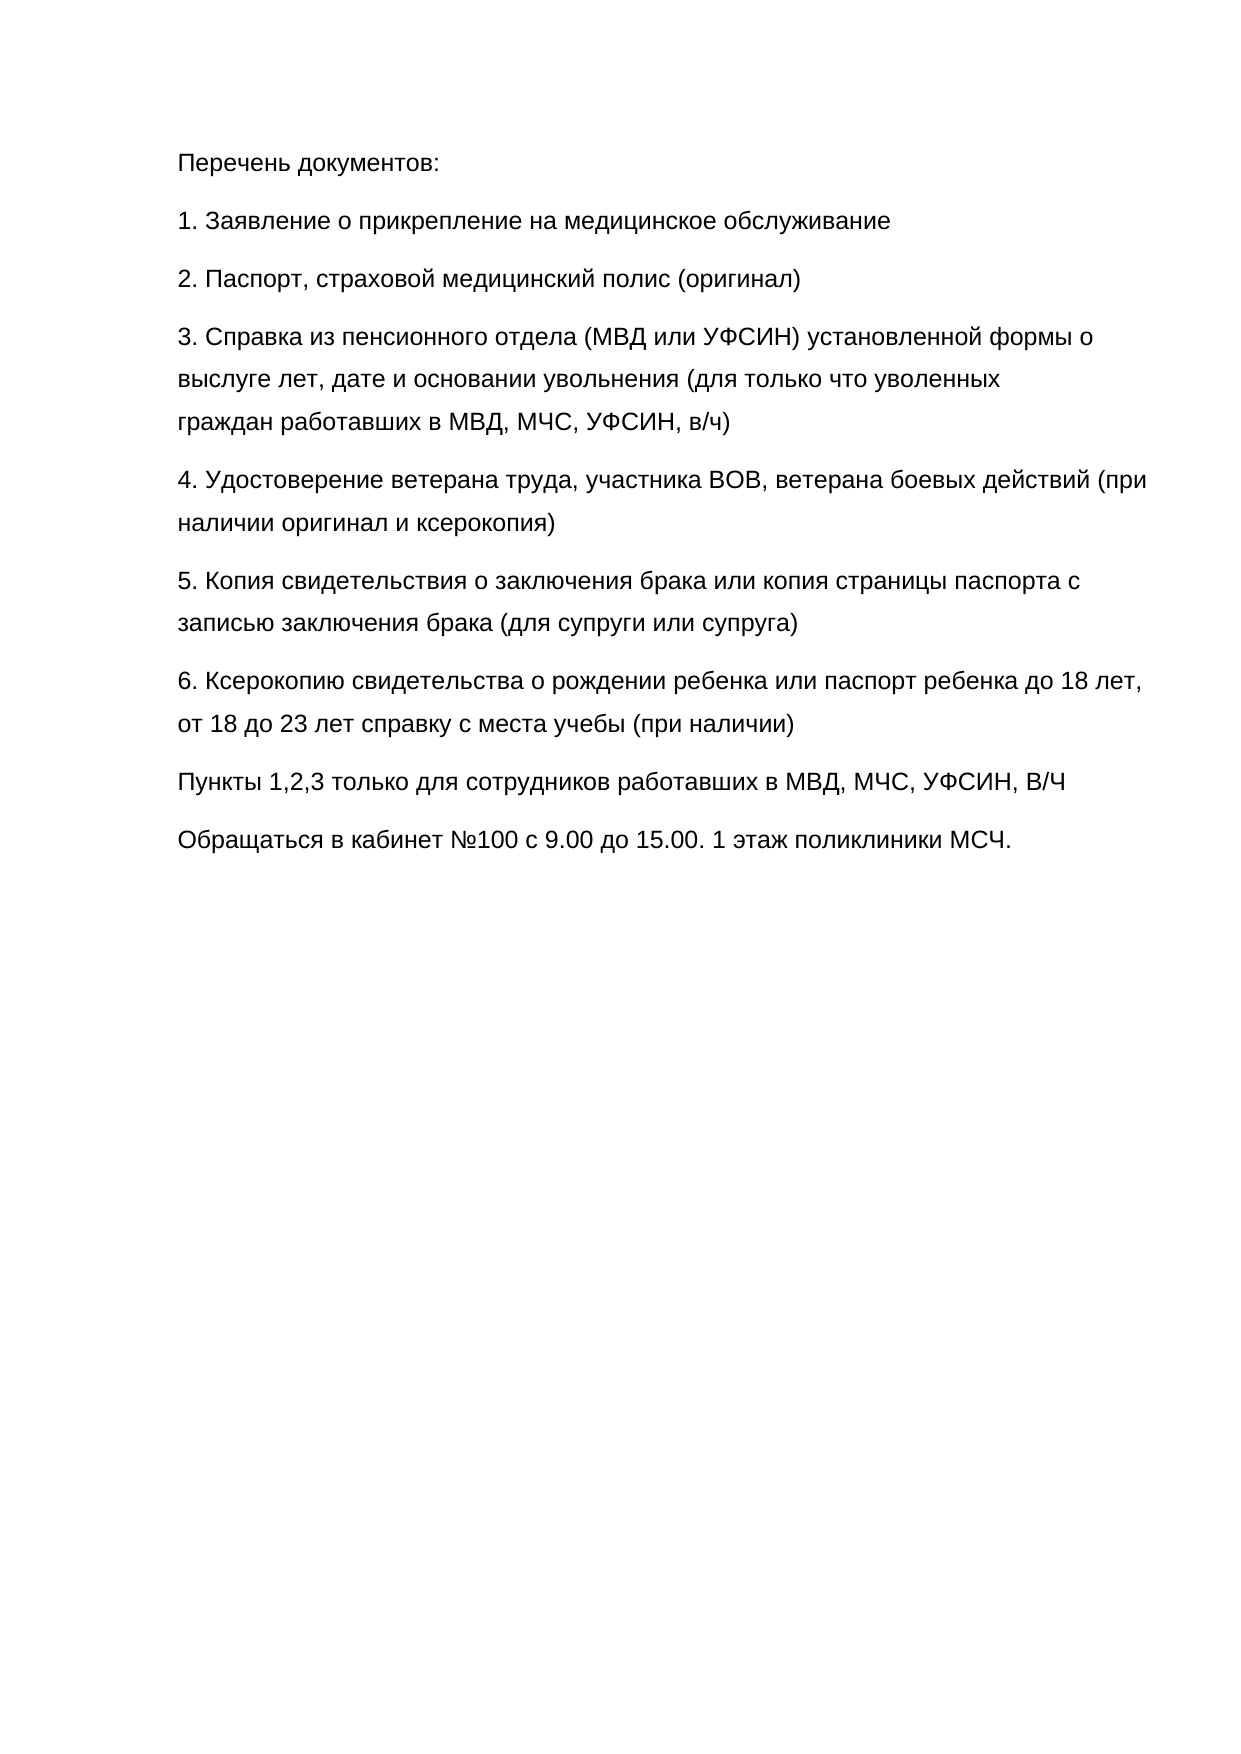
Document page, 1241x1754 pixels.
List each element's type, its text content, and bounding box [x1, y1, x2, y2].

text 1. Заявление о прикрепление на медицинское обслуживание [177, 192, 1152, 234]
text Перечень документов: [177, 134, 1152, 176]
text 5. Копия свидетельствия о заключения брака или копия страницы паспорта с записью заключения брака (для супруги или супруга) [177, 552, 1152, 637]
text Пункты 1,2,3 только для сотрудников работавших в МВД, МЧС, УФСИН, В/Ч [177, 753, 1152, 796]
text 3. Справка из пенсионного отдела (МВД или УФСИН) установленной формы о выслуге лет, дате и основании увольнения (для только что уволенных граждан работавших в МВД, МЧС, УФСИН, в/ч) [177, 308, 1152, 436]
text Обращаться в кабинет №100 с 9.00 до 15.00. 1 этаж поликлиники МСЧ. [177, 811, 1152, 854]
text 6. Ксерокопию свидетельства о рождении ребенка или паспорт ребенка до 18 лет, от 18 до 23 лет справку с места учебы (при наличии) [177, 652, 1152, 737]
text 4. Удостоверение ветерана труда, участника ВОВ, ветерана боевых действий (при наличии оригинал и ксерокопия) [177, 451, 1152, 536]
text 2. Паспорт, страховой медицинский полис (оригинал) [177, 250, 1152, 292]
